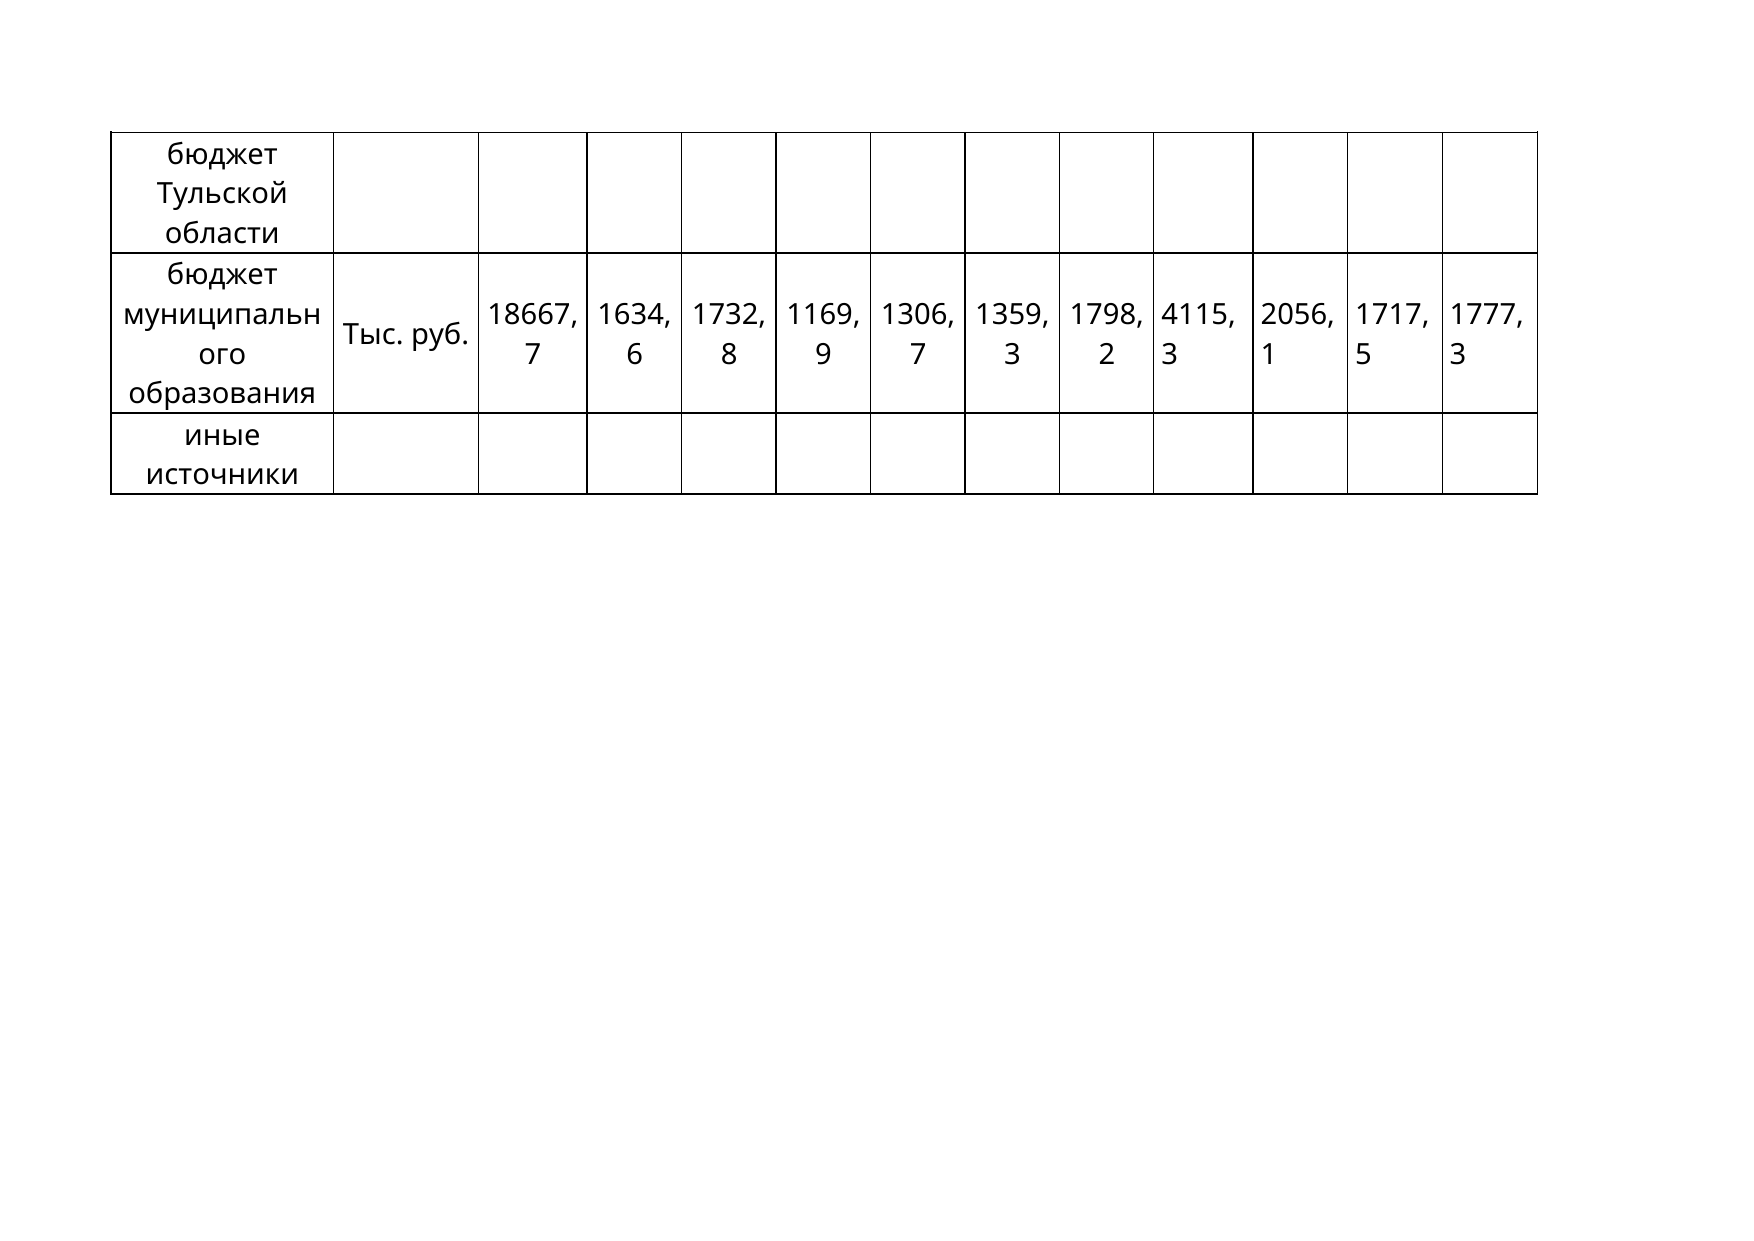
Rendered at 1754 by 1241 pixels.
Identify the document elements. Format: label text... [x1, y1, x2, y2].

table_cell [479, 414, 586, 493]
table_cell Тыс. руб. [334, 254, 478, 412]
table_cell [1254, 133, 1347, 252]
table_cell [1348, 414, 1442, 493]
table_cell [966, 414, 1059, 493]
table_cell [871, 414, 964, 493]
table_cell 1717,5 [1348, 254, 1442, 412]
table_cell 2056,1 [1254, 254, 1347, 412]
table_cell [966, 133, 1059, 252]
table_cell [1443, 133, 1537, 252]
table_cell [1154, 133, 1252, 252]
table_cell [777, 414, 870, 493]
table_cell 1306,7 [871, 254, 964, 412]
table_cell [1348, 133, 1442, 252]
table_cell 1777,3 [1443, 254, 1537, 412]
table_cell 18667,7 [479, 254, 586, 412]
table_cell 1634,6 [588, 254, 681, 412]
table_cell [1443, 414, 1537, 493]
table_cell [777, 133, 870, 252]
table_cell [1254, 414, 1347, 493]
table_cell бюджет Тульской области [112, 133, 333, 252]
table_cell [588, 414, 681, 493]
table_cell 1169,9 [777, 254, 870, 412]
table_cell 1359,3 [966, 254, 1059, 412]
table_cell бюджет муниципального образования [112, 254, 333, 412]
table_cell [682, 133, 775, 252]
table_cell 1798,2 [1060, 254, 1153, 412]
table_cell 4115,3 [1154, 254, 1252, 412]
table_cell [1154, 414, 1252, 493]
table_cell 1732,8 [682, 254, 775, 412]
table_cell [334, 414, 478, 493]
table_cell [479, 133, 586, 252]
table_cell [334, 133, 478, 252]
table_cell [871, 133, 964, 252]
table_cell [1060, 414, 1153, 493]
table_cell [682, 414, 775, 493]
table_cell [588, 133, 681, 252]
table_cell иные источники [112, 414, 333, 493]
table_cell [1060, 133, 1153, 252]
